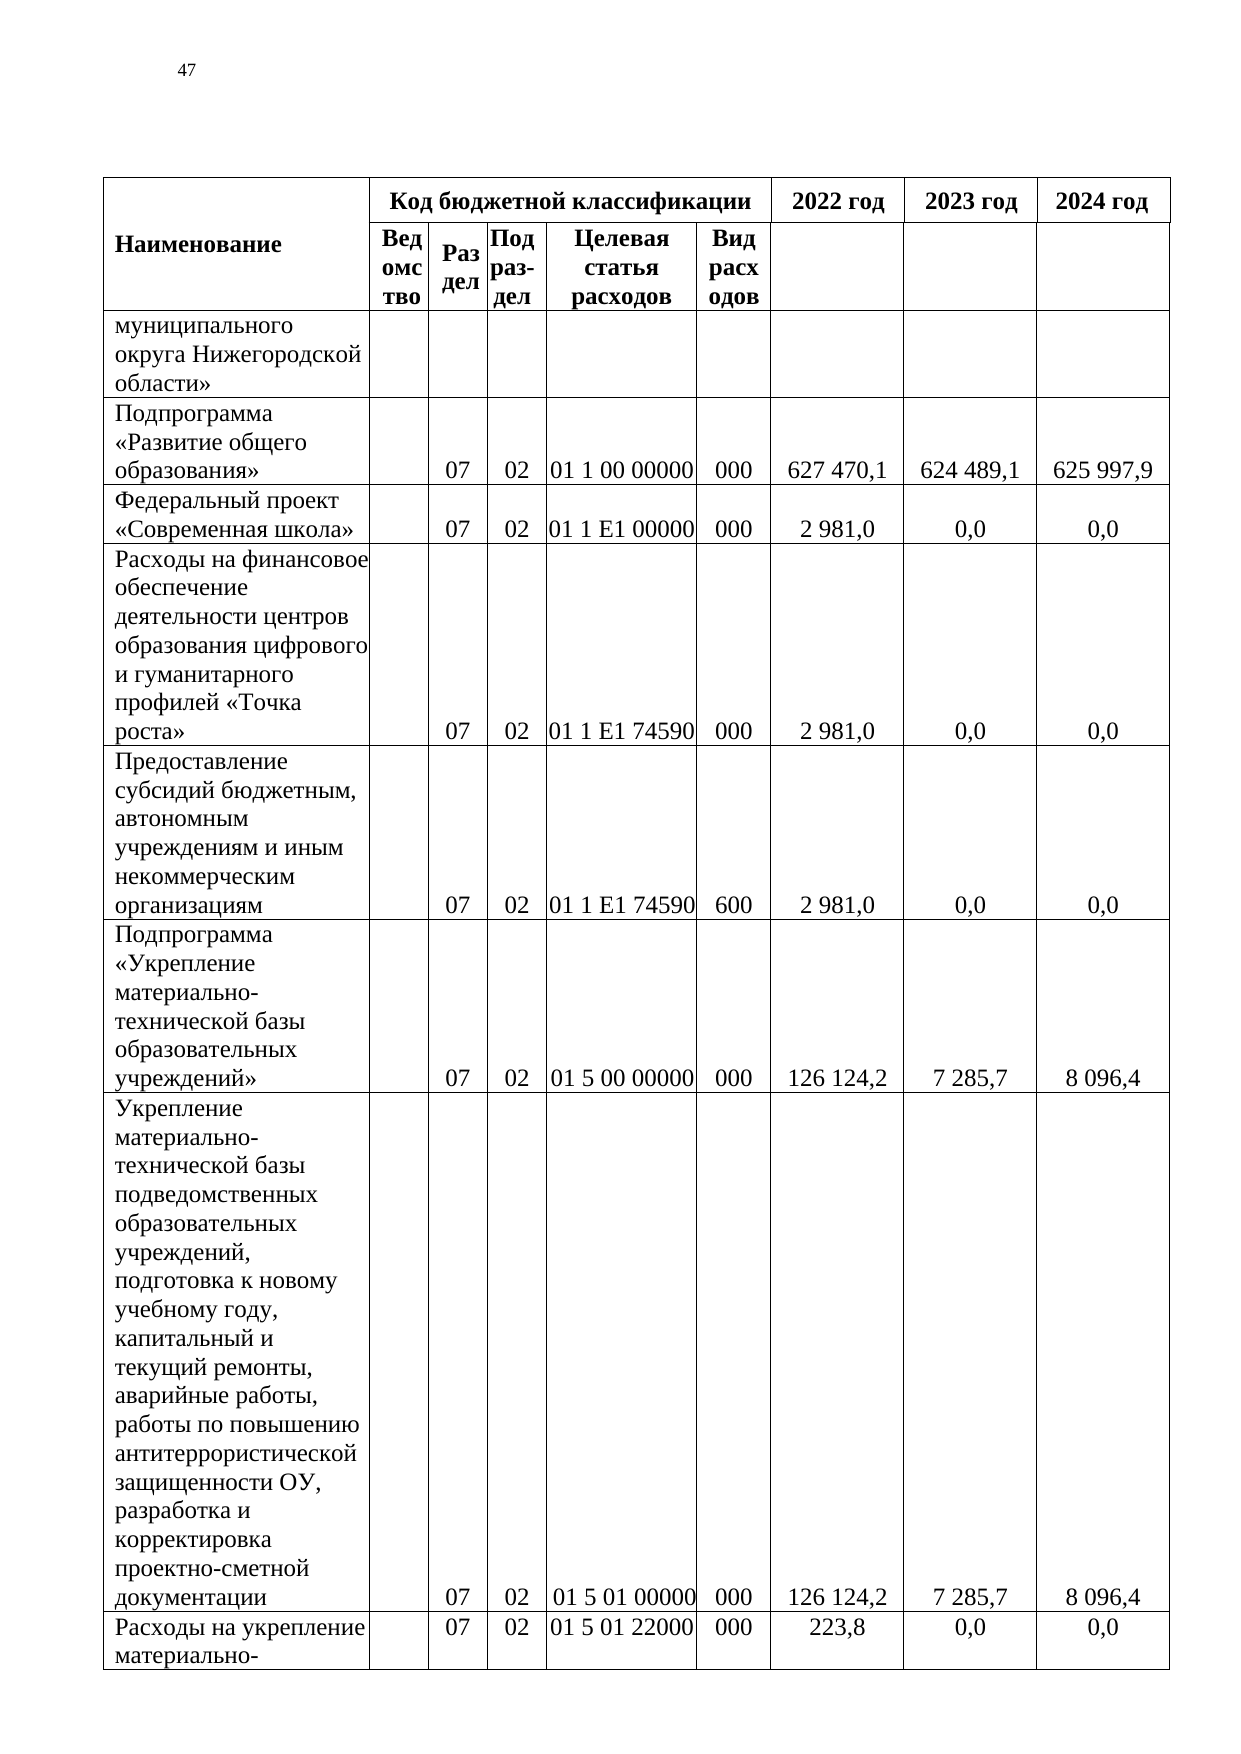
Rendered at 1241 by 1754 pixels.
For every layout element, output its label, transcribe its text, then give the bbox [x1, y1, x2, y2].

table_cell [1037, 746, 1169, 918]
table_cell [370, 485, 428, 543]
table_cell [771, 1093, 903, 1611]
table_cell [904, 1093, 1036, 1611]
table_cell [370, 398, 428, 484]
table_cell [1037, 223, 1169, 309]
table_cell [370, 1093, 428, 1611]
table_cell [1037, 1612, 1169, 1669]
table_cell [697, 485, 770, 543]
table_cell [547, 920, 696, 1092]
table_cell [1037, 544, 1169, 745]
table_cell Вид расходов [697, 223, 770, 309]
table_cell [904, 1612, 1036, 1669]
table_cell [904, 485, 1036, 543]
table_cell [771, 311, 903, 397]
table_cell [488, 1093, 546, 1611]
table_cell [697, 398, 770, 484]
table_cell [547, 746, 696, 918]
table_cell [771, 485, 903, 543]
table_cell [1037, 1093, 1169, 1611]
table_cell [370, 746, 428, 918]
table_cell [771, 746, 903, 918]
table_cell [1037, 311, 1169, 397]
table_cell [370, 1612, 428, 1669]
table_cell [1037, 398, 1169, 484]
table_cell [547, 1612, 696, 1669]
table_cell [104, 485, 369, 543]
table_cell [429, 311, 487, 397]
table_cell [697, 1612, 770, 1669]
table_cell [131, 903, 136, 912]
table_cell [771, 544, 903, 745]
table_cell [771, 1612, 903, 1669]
table_cell [771, 223, 903, 309]
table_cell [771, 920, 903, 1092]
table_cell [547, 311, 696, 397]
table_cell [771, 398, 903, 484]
table_cell [904, 223, 1036, 309]
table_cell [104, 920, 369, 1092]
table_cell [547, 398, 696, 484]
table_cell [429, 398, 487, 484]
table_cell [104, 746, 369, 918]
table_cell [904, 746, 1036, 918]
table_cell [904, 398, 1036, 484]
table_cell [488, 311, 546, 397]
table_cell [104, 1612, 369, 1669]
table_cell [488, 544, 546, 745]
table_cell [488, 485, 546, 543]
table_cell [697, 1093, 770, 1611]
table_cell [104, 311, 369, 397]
table_header 2023 год [905, 178, 1037, 222]
table_cell Раз дел [429, 223, 487, 309]
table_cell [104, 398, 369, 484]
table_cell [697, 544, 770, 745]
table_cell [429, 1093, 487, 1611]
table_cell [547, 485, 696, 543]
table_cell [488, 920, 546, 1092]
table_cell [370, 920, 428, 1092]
table_cell Целевая статья расходов [547, 223, 696, 309]
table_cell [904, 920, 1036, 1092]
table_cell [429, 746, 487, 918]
table_header Наименование [104, 178, 369, 309]
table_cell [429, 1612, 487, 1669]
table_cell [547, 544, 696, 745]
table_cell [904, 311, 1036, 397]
table_header 2024 год [1038, 178, 1170, 222]
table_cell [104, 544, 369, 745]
table_cell Вед омс тво [370, 223, 428, 309]
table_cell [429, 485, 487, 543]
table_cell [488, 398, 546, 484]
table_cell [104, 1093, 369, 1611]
table_cell Подраз-дел [488, 223, 546, 309]
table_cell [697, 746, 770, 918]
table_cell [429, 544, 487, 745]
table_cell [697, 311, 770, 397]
table_header Код бюджетной классификации [370, 178, 771, 222]
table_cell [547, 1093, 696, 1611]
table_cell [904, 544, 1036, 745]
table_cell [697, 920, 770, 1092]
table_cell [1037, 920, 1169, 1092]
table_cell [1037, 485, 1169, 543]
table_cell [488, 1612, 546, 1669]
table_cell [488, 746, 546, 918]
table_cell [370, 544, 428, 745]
table_header 2022 год [772, 178, 904, 222]
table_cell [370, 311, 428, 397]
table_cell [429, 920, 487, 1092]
